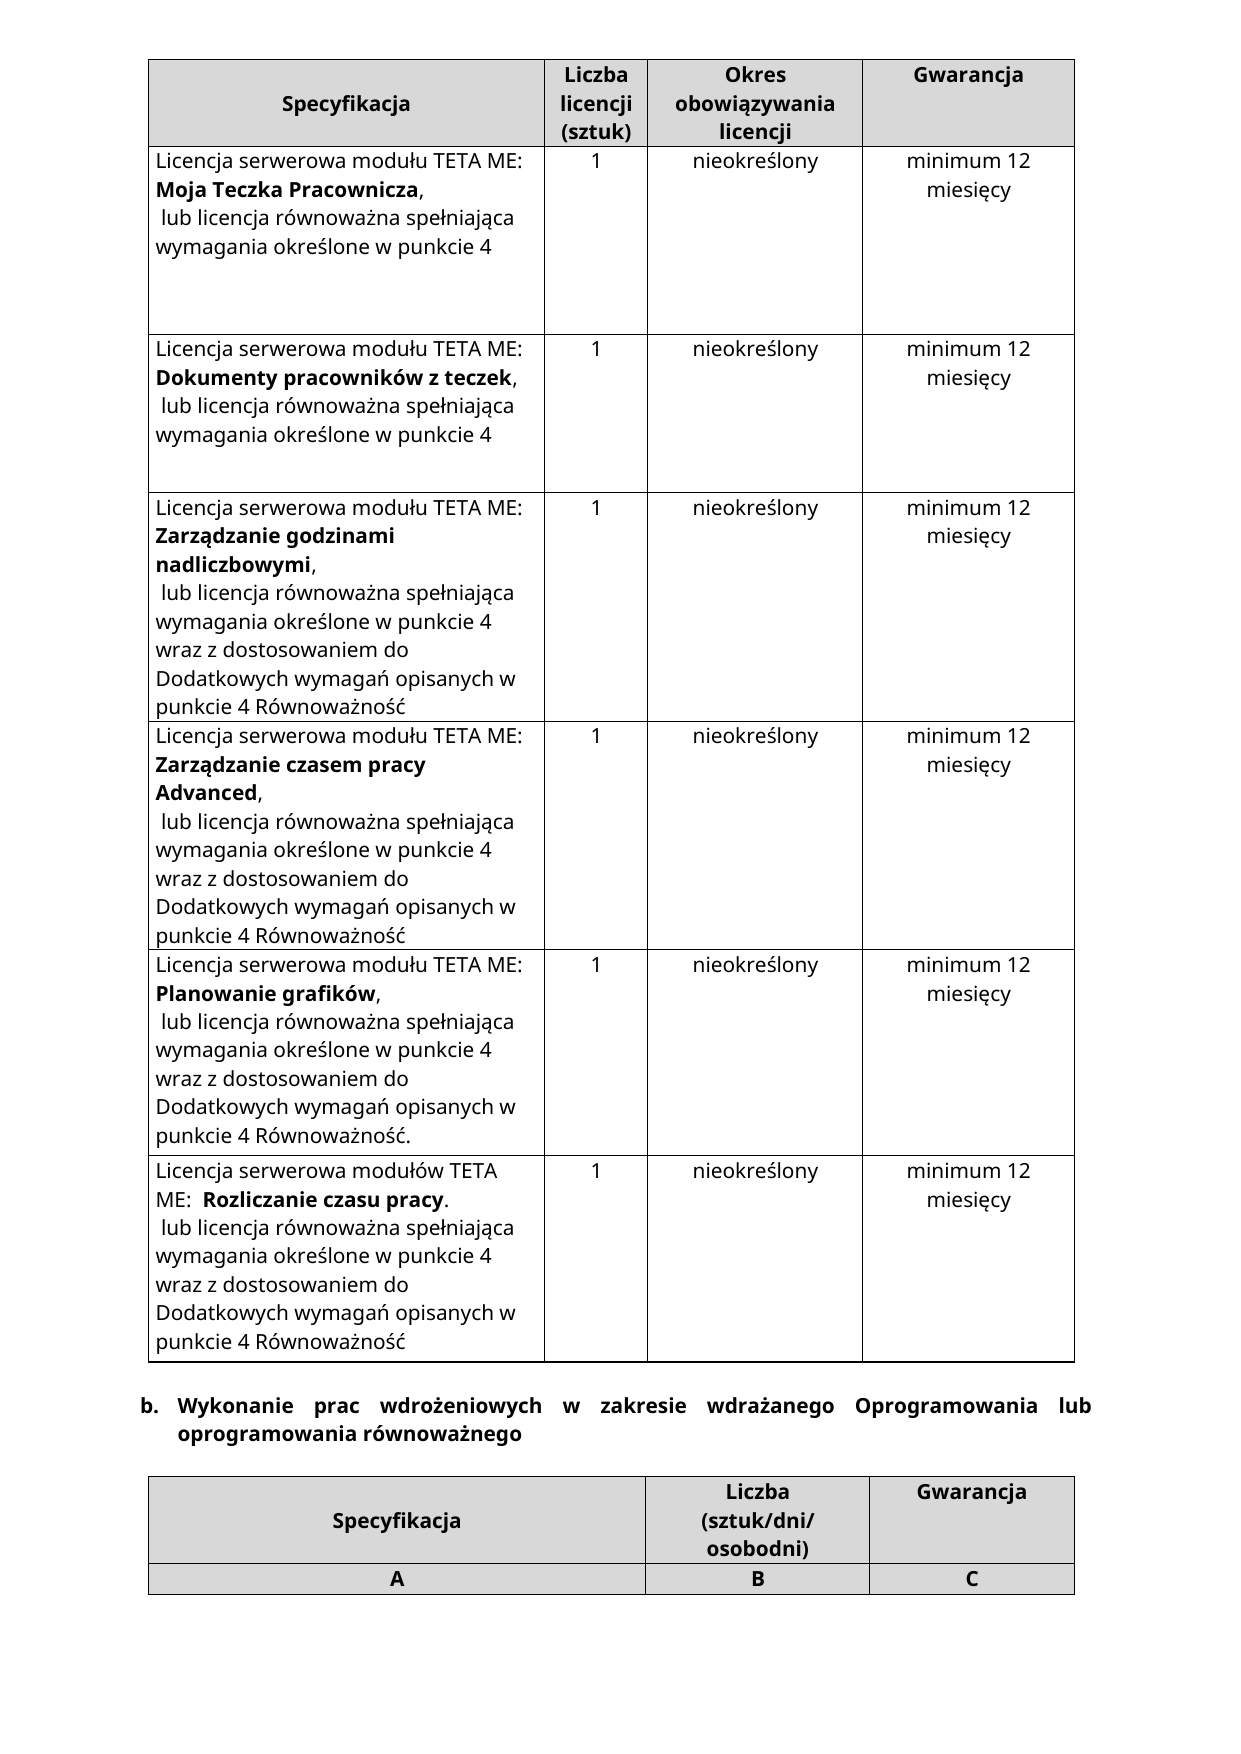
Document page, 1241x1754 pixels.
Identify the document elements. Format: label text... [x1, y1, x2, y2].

table_cell minimum 12 miesięcy [863, 722, 1074, 949]
table_cell nieokreślony [648, 147, 862, 333]
table_cell nieokreślony [648, 1156, 862, 1361]
table_header Gwarancja [863, 60, 1074, 146]
table_cell 1 [545, 147, 647, 333]
table_cell 1 [545, 493, 647, 721]
table_cell 1 [545, 1156, 647, 1361]
table_cell Licencja serwerowa modułu TETA ME: Planowanie grafików, lub licencja równoważna spełniająca wymagania określone w punkcie 4 wraz z dostosowaniem do Dodatkowych wymagań opisanych w punkcie 4 Równoważność. [149, 950, 544, 1155]
table_cell nieokreślony [648, 493, 862, 721]
table_cell 1 [545, 335, 647, 492]
table_header Specyfikacja [149, 60, 544, 146]
table_cell Licencja serwerowa modułów TETA ME: Rozliczanie czasu pracy. lub licencja równoważna spełniająca wymagania określone w punkcie 4 wraz z dostosowaniem do Dodatkowych wymagań opisanych w punkcie 4 Równoważność [149, 1156, 544, 1361]
table_cell Licencja serwerowa modułu TETA ME: Zarządzanie godzinami nadliczbowymi, lub licencja równoważna spełniająca wymagania określone w punkcie 4 wraz z dostosowaniem do Dodatkowych wymagań opisanych w punkcie 4 Równoważność [149, 493, 544, 721]
table_header Okres obowiązywania licencji [648, 60, 862, 146]
table_header Specyfikacja [149, 1477, 645, 1563]
table_cell minimum 12 miesięcy [863, 1156, 1074, 1361]
table_header Gwarancja [870, 1477, 1074, 1563]
table_cell B [646, 1564, 869, 1594]
table_cell C [870, 1564, 1074, 1594]
table_cell nieokreślony [648, 722, 862, 949]
list Wykonanie prac wdrożeniowych w zakresie wdrażanego Oprogramowania lub oprogramowania równoważnego [140, 1391, 1093, 1448]
table_header Liczba (sztuk/dni/osobodni) [646, 1477, 869, 1563]
table_header Liczba licencji (sztuk) [545, 60, 647, 146]
table_cell 1 [545, 722, 647, 949]
table_cell A [149, 1564, 645, 1594]
table_cell minimum 12 miesięcy [863, 493, 1074, 721]
table_cell Licencja serwerowa modułu TETA ME: Dokumenty pracowników z teczek, lub licencja równoważna spełniająca wymagania określone w punkcie 4 [149, 335, 544, 492]
table_cell minimum 12 miesięcy [863, 147, 1074, 333]
table_cell 1 [545, 950, 647, 1155]
table_cell Licencja serwerowa modułu TETA ME: Zarządzanie czasem pracy Advanced, lub licencja równoważna spełniająca wymagania określone w punkcie 4 wraz z dostosowaniem do Dodatkowych wymagań opisanych w punkcie 4 Równoważność [149, 722, 544, 949]
table_cell minimum 12 miesięcy [863, 335, 1074, 492]
table_cell nieokreślony [648, 335, 862, 492]
table_cell minimum 12 miesięcy [863, 950, 1074, 1155]
table_cell nieokreślony [648, 950, 862, 1155]
table_cell Licencja serwerowa modułu TETA ME: Moja Teczka Pracownicza, lub licencja równoważna spełniająca wymagania określone w punkcie 4 [149, 147, 544, 333]
